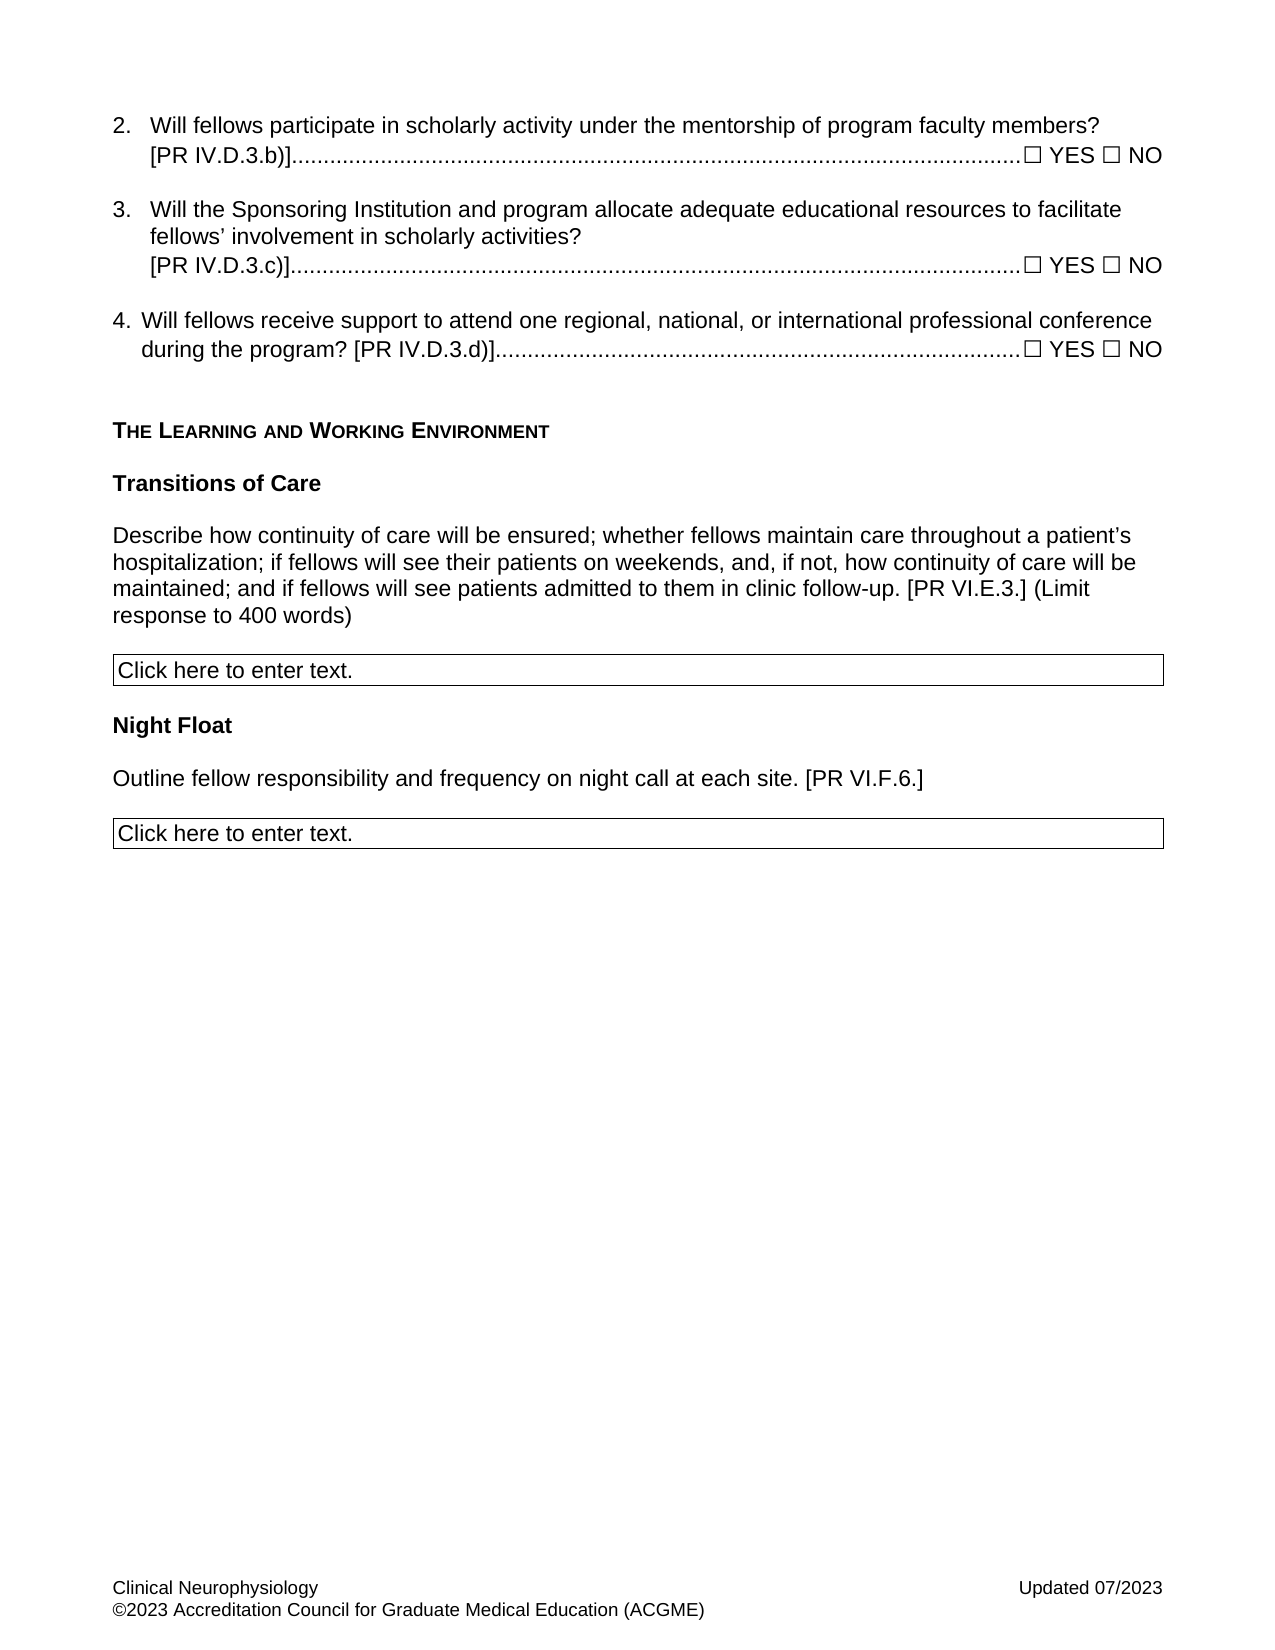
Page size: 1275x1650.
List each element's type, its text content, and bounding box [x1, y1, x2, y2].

text Describe how continuity of care will be ensured; whether fellows maintain care throughout a patient’s hospitalization; if fellows will see their patients on weekends, and, if not, how continuity of care will be maintained; and if fellows will see patients admitted to them in clinic follow-up. [PR VI.E.3.] (Limit response to 400 words) [112, 522, 1162, 628]
list Will the Sponsoring Institution and program allocate adequate educational resources to facilitate fellows’ involvement in scholarly activities? [112, 196, 1162, 249]
text The Learning and Working Environment [112, 417, 1162, 443]
text Outline fellow responsibility and frequency on night call at each site. [PR VI.F.6.] [112, 765, 1162, 791]
text Transitions of Care [112, 470, 1162, 496]
text [PR IV.D.3.b)] YES NO [150, 139, 1162, 170]
list Will fellows participate in scholarly activity under the mentorship of program faculty members? [112, 112, 1162, 139]
text [PR IV.D.3.c)] YES NO [150, 249, 1162, 280]
text Night Float [112, 712, 1162, 738]
list Will fellows receive support to attend one regional, national, or international professional conference during the program? [PR IV.D.3.d)] YES NO [112, 307, 1162, 364]
